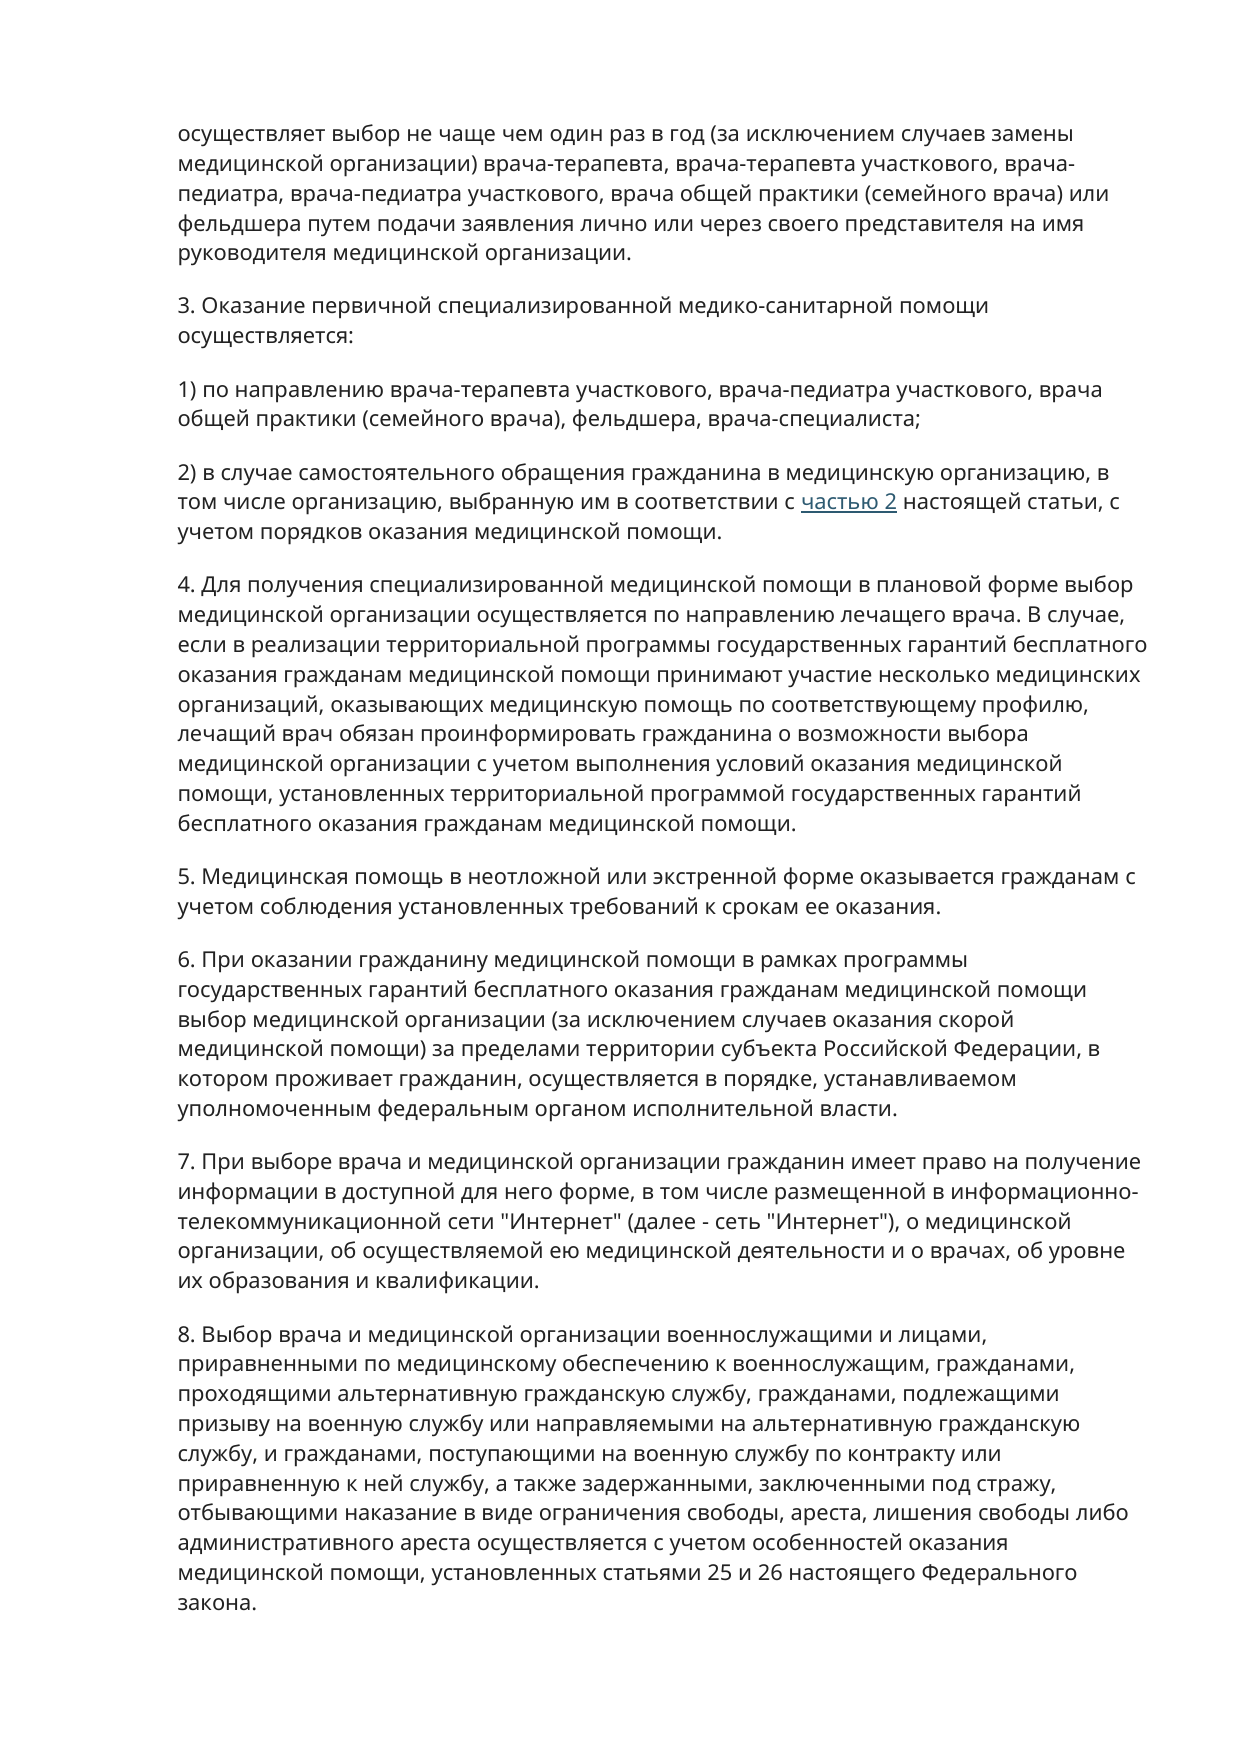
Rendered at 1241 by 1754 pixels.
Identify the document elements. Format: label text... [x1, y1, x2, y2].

text 7. При выборе врача и медицинской организации гражданин имеет право на получение информации в доступной для него форме, в том числе размещенной в информационно-телекоммуникационной сети "Интернет" (далее - сеть "Интернет"), о медицинской организации, об осуществляемой ею медицинской деятельности и о врачах, об уровне их образования и квалификации. [177, 1146, 1152, 1295]
text 3. Оказание первичной специализированной медико-санитарной помощи осуществляется: [177, 291, 1152, 350]
text 4. Для получения специализированной медицинской помощи в плановой форме выбор медицинской организации осуществляется по направлению лечащего врача. В случае, если в реализации территориальной программы государственных гарантий бесплатного оказания гражданам медицинской помощи принимают участие несколько медицинских организаций, оказывающих медицинскую помощь по соответствующему профилю, лечащий врач обязан проинформировать гражданина о возможности выбора медицинской организации с учетом выполнения условий оказания медицинской помощи, установленных территориальной программой государственных гарантий бесплатного оказания гражданам медицинской помощи. [177, 569, 1152, 837]
text 8. Выбор врача и медицинской организации военнослужащими и лицами, приравненными по медицинскому обеспечению к военнослужащим, гражданами, проходящими альтернативную гражданскую службу, гражданами, подлежащими призыву на военную службу или направляемыми на альтернативную гражданскую службу, и гражданами, поступающими на военную службу по контракту или приравненную к ней службу, а также задержанными, заключенными под стражу, отбывающими наказание в виде ограничения свободы, ареста, лишения свободы либо административного ареста осуществляется с учетом особенностей оказания медицинской помощи, установленных статьями 25 и 26 настоящего Федерального закона. [177, 1318, 1152, 1616]
text 6. При оказании гражданину медицинской помощи в рамках программы государственных гарантий бесплатного оказания гражданам медицинской помощи выбор медицинской организации (за исключением случаев оказания скорой медицинской помощи) за пределами территории субъекта Российской Федерации, в котором проживает гражданин, осуществляется в порядке, устанавливаемом уполномоченным федеральным органом исполнительной власти. [177, 944, 1152, 1123]
text 1) по направлению врача-терапевта участкового, врача-педиатра участкового, врача общей практики (семейного врача), фельдшера, врача-специалиста; [177, 373, 1152, 433]
text 5. Медицинская помощь в неотложной или экстренной форме оказывается гражданам с учетом соблюдения установленных требований к срокам ее оказания. [177, 861, 1152, 921]
text 2) в случае самостоятельного обращения гражданина в медицинскую организацию, в том числе организацию, выбранную им в соответствии с частью 2 настоящей статьи, с учетом порядков оказания медицинской помощи. [177, 457, 1152, 546]
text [177, 118, 1152, 267]
